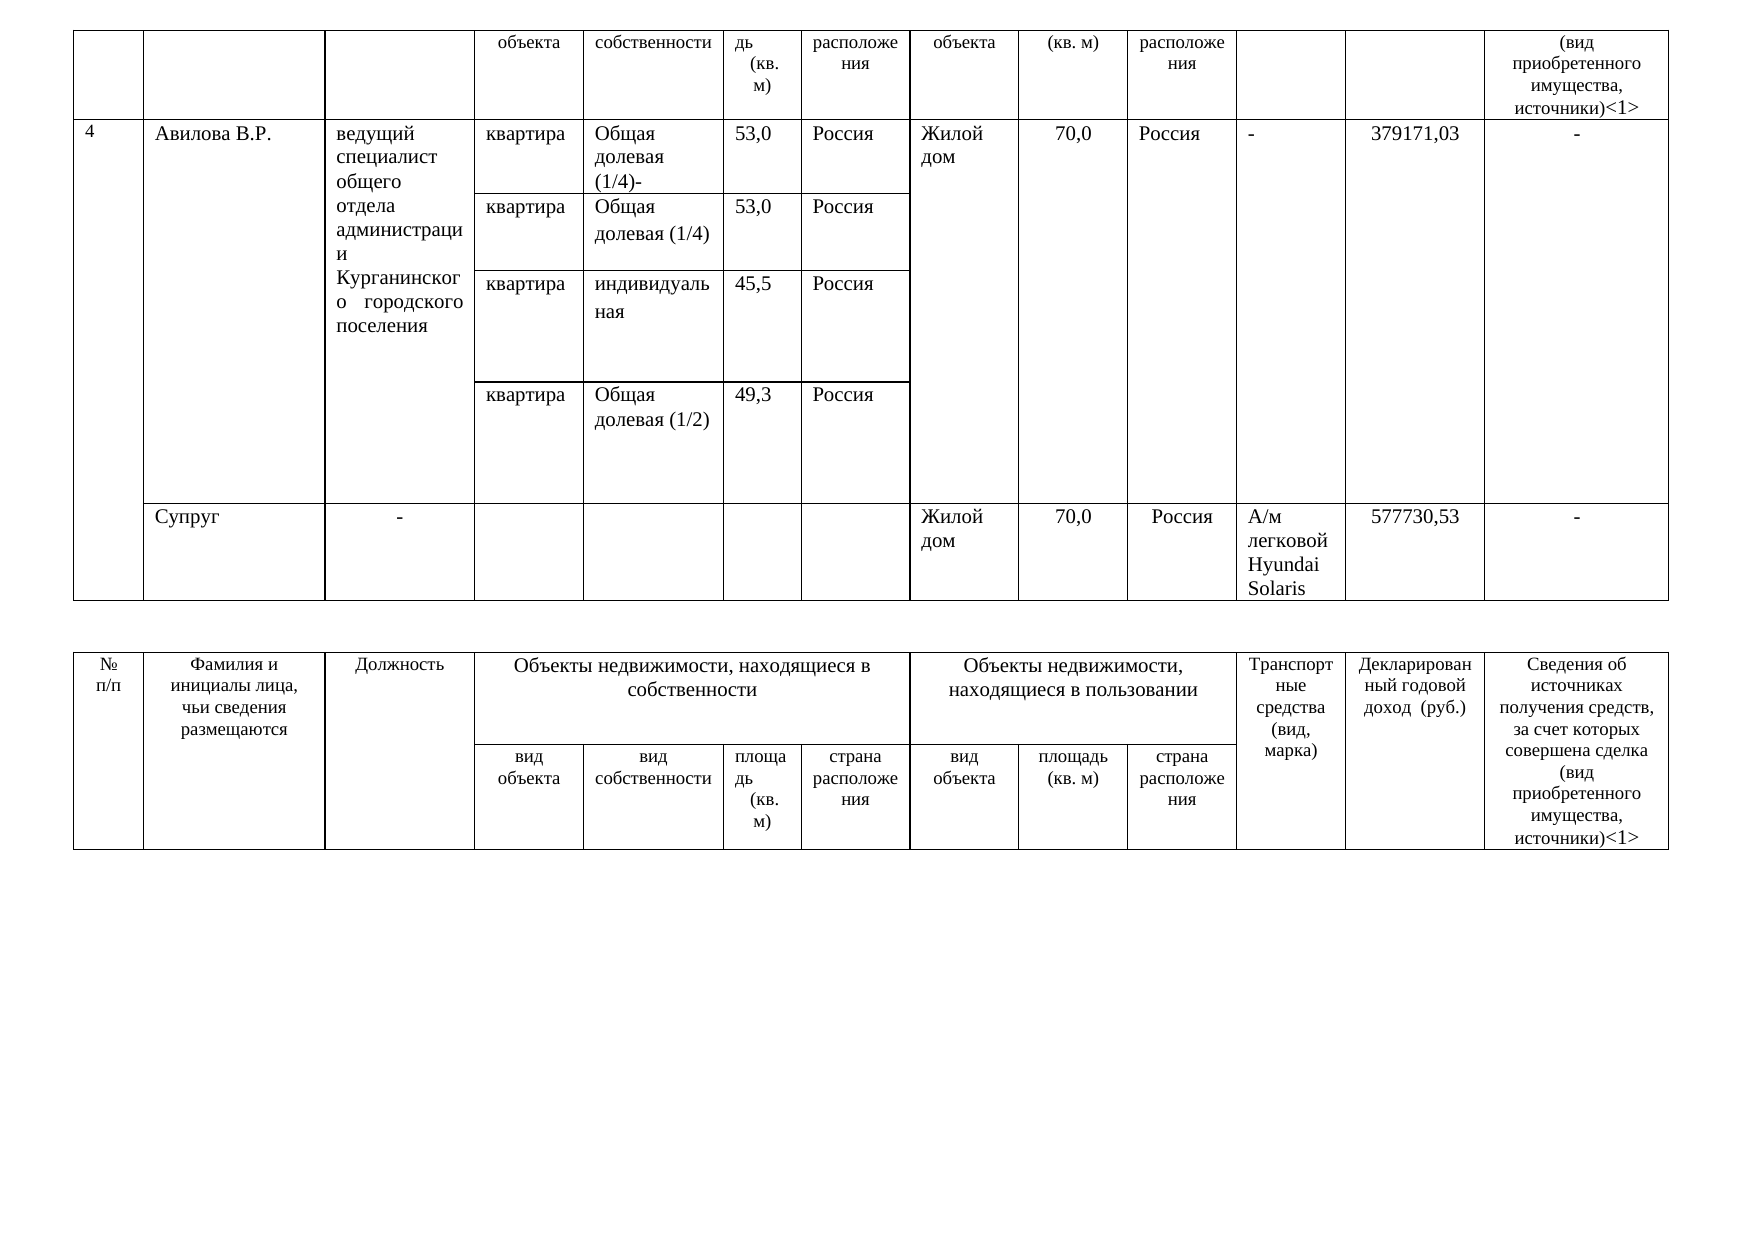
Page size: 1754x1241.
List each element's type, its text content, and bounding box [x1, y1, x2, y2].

table_cell страна расположения [1128, 31, 1236, 119]
table_cell площадь (кв. м) [1019, 31, 1127, 119]
table_cell 49,3 [724, 383, 801, 503]
table_cell - [1237, 120, 1345, 503]
table_cell [802, 504, 909, 600]
table_cell А/м легковой Hyundai Solaris [1237, 504, 1345, 600]
table_header Сведения об источниках получения средств, за счет которых совершена сделка (вид приобретенного имущества, источники)<1> [1485, 653, 1668, 849]
table_cell вид объекта [911, 31, 1018, 119]
table_cell страна расположения [802, 745, 909, 849]
table_cell квартира [475, 383, 583, 503]
table_cell индивидуальная [584, 271, 723, 381]
table_cell [584, 504, 723, 600]
table_header Транспортные средства (вид, марка) [1237, 653, 1345, 849]
table_cell вид объекта [475, 31, 583, 119]
table_cell Жилой дом [911, 504, 1018, 600]
table_cell - [1485, 120, 1668, 503]
table_cell Россия [802, 271, 909, 381]
table_cell Жилой дом [911, 120, 1018, 503]
table_cell Общая долевая (1/2) [584, 383, 723, 503]
table_cell 379171,03 [1346, 120, 1484, 503]
table_cell Россия [1128, 504, 1236, 600]
table_cell вид собственности [584, 31, 723, 119]
table_cell ведущий специалист общего отдела администрации Курганинского городского поселения [326, 120, 474, 503]
table_cell 4 [74, 120, 143, 600]
table_cell вид объекта [911, 745, 1018, 849]
table_cell - [1485, 504, 1668, 600]
table_cell 45,5 [724, 271, 801, 381]
table_header Декларированный годовой доход (руб.) [1346, 653, 1484, 849]
table_cell вид собственности [584, 745, 723, 849]
table_cell квартира [475, 194, 583, 270]
table_cell площадь (кв. м) [724, 31, 801, 119]
table_cell вид объекта [475, 745, 583, 849]
table_header Объекты недвижимости, находящиеся в пользовании [911, 653, 1236, 744]
table_cell Супруг [144, 504, 324, 600]
table_cell Общая долевая (1/4)- [584, 120, 723, 193]
table_cell квартира [475, 271, 583, 381]
table_cell страна расположения [1128, 745, 1236, 849]
table_header Должность [326, 653, 474, 849]
table_cell Россия [1128, 120, 1236, 503]
table_cell 70,0 [1019, 504, 1127, 600]
table_cell [724, 504, 801, 600]
table_cell страна расположения [802, 31, 909, 119]
table_cell Россия [802, 120, 909, 193]
table_cell 70,0 [1019, 120, 1127, 503]
table_cell 53,0 [724, 194, 801, 270]
table_cell Россия [802, 194, 909, 270]
table_cell Россия [802, 383, 909, 503]
table_cell [475, 504, 583, 600]
table_header Фамилия и инициалы лица, чьи сведения размещаются [144, 653, 324, 849]
table_cell Авилова В.Р. [144, 120, 324, 503]
table_cell квартира [475, 120, 583, 193]
table_header № п/п [74, 653, 143, 849]
table_header Объекты недвижимости, находящиеся в собственности [475, 653, 909, 744]
table_cell площадь (кв. м) [1019, 745, 1127, 849]
table_cell - [326, 504, 474, 600]
table_cell Общая долевая (1/4) [584, 194, 723, 270]
table_cell 577730,53 [1346, 504, 1484, 600]
table_cell площадь (кв. м) [724, 745, 801, 849]
table_cell 53,0 [724, 120, 801, 193]
